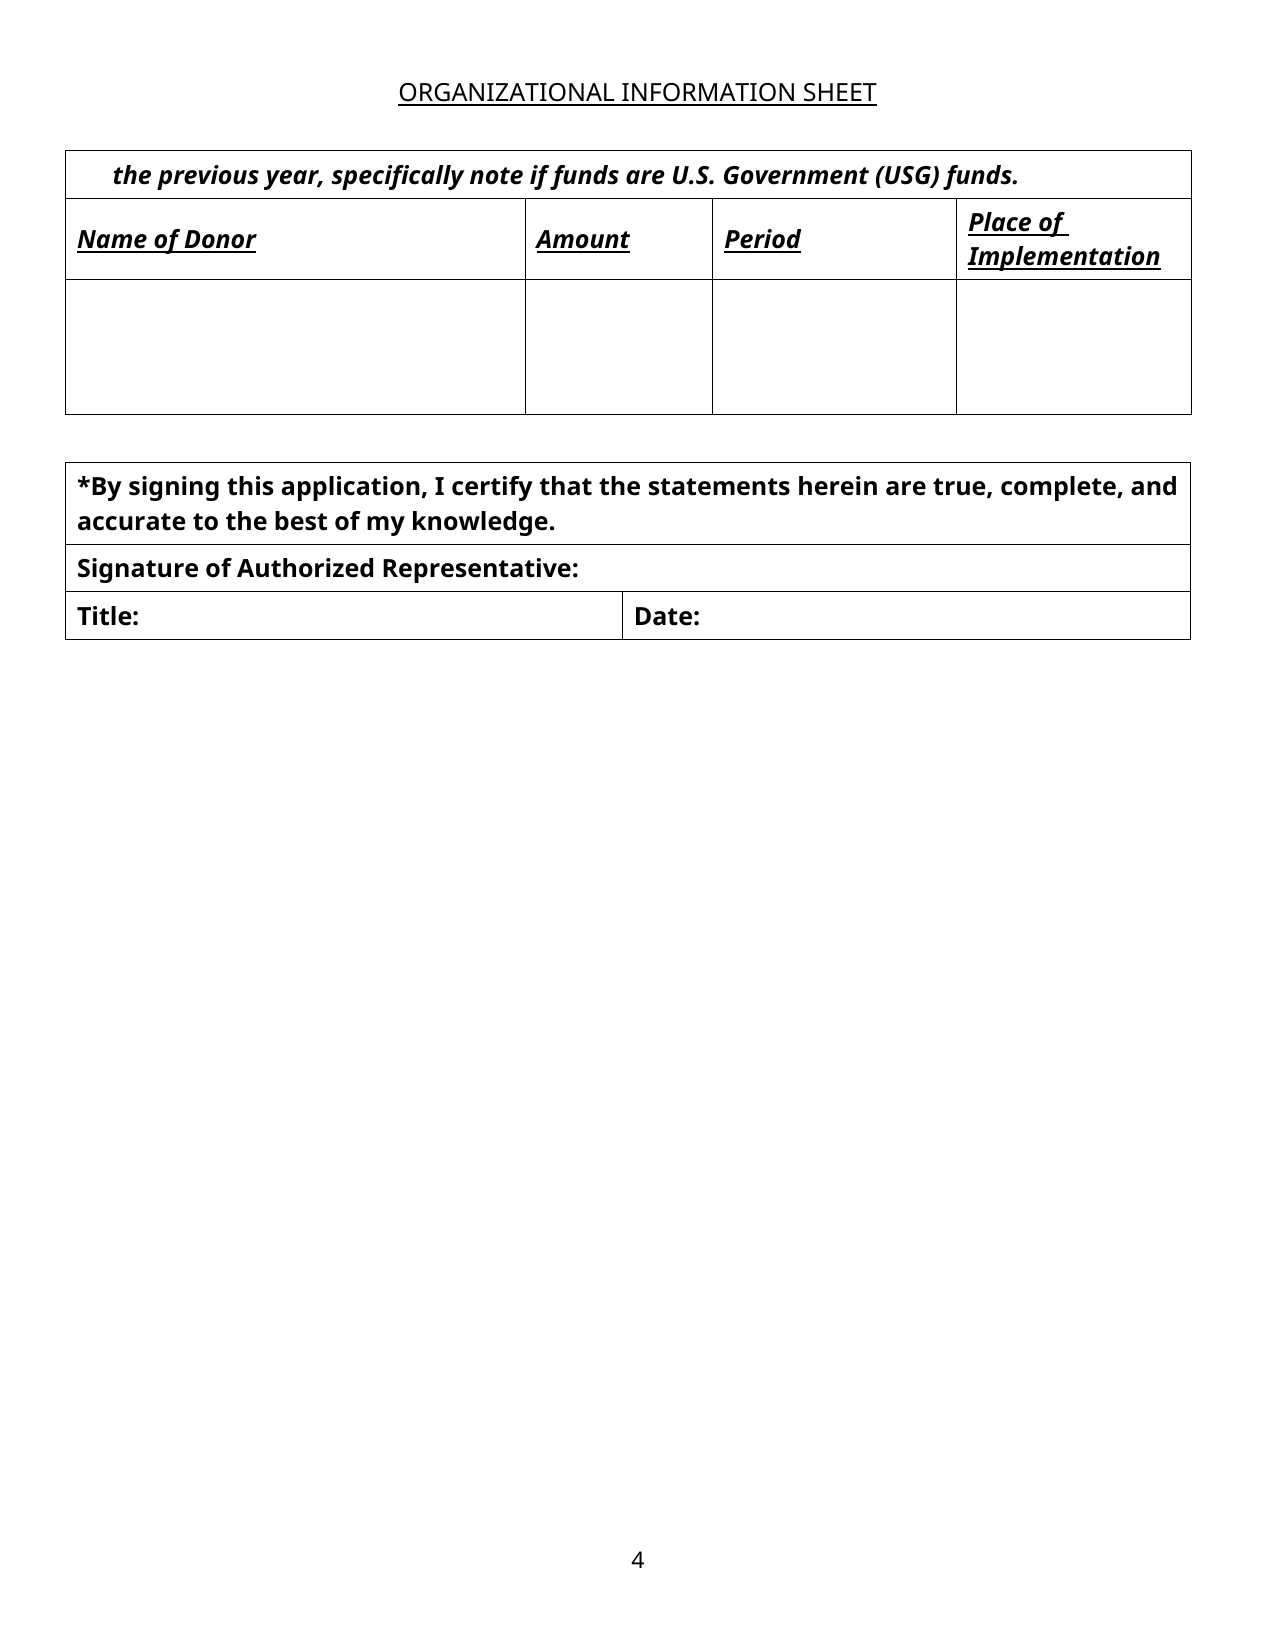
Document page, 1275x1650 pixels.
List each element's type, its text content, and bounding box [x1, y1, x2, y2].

table_header *By signing this application, I certify that the statements herein are true, complete, and accurate to the best of my knowledge. [66, 463, 1190, 543]
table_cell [66, 151, 1191, 198]
table_cell [713, 280, 956, 414]
table_cell [66, 280, 525, 414]
table_cell Period [713, 199, 956, 279]
table_cell Title: [66, 592, 622, 639]
table_cell Place of Implementation [957, 199, 1191, 279]
table_cell Signature of Authorized Representative: [66, 545, 1190, 591]
table_cell [526, 280, 712, 414]
table_cell Name of Donor [66, 199, 525, 279]
table_cell [957, 280, 1191, 414]
table_cell Date: [623, 592, 1190, 639]
table_cell Amount [526, 199, 712, 279]
